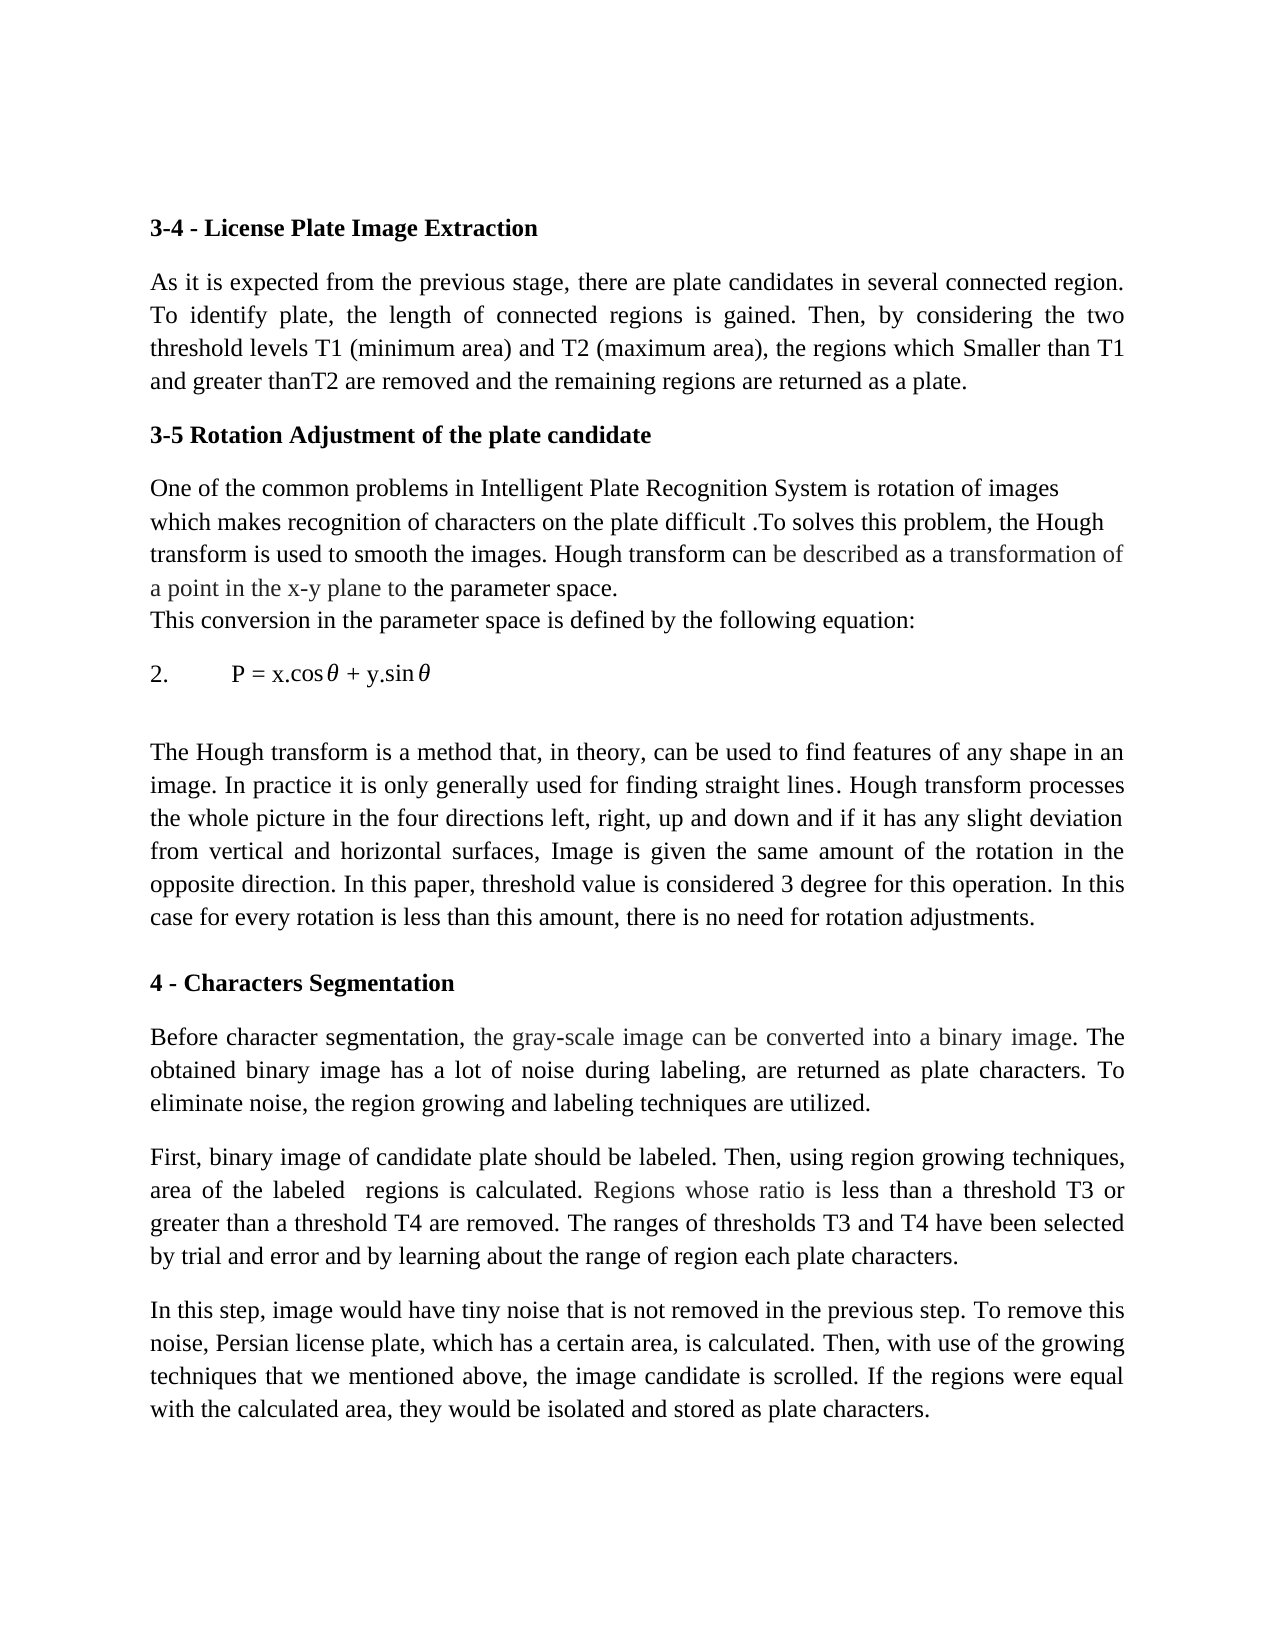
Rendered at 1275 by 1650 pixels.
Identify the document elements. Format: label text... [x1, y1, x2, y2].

text In this step, image would have tiny noise that is not removed in the previous step. To remove this noise, Persian license plate, which has a certain area, is calculated. Then, with use of the growing techniques that we mentioned above, the image candidate is scrolled. If the regions were equal with the calculated area, they would be isolated and stored as plate characters. [150, 1295, 1125, 1423]
text 4 - Characters Segmentation [150, 968, 1125, 997]
text 3-4 - License Plate Image Extraction [150, 213, 1125, 242]
text 3-5 Rotation Adjustment of the plate candidate [150, 420, 1125, 448]
list P = x. + y. [150, 659, 1125, 688]
text First, binary image of candidate plate should be labeled. Then, using region growing techniques, area of the labeled ​​ regions is calculated. Regions whose ratio is less than a threshold T3 or greater than a threshold T4 are removed. The ranges of thresholds T3 and T4 have been selected by trial and error and by learning about the range of region each plate characters. [150, 1142, 1125, 1270]
text As it is expected from the previous stage, there are plate candidates in several connected region. To identify plate, the length of connected regions is gained. Then, by considering the two threshold levels T1 (minimum area) and T2 (maximum area), the regions which Smaller than T1 and greater thanT2 are removed and the remaining regions are returned as a plate. [150, 267, 1125, 394]
text One of the common problems in Intelligent Plate Recognition System is rotation of images which makes recognition of characters on the plate difficult .To solves this problem, the Hough transform is used to smooth the images. Hough transform can be described as a transformation of a point in the x-y plane to the parameter space. [150, 473, 1125, 601]
text This conversion in the parameter space is defined by the following equation: [150, 606, 1125, 634]
text The Hough transform is a method that, in theory, can be used to find features of any shape in an image. In practice it is only generally used for finding straight lines. Hough transform processes the whole picture in the four directions left, right, up and down and if it has any slight deviation from vertical and horizontal surfaces, Image is given the same amount of the rotation in the opposite direction. In this paper, threshold value is considered 3 degree for this operation. In this case for every rotation is less than this amount, there is no need for rotation adjustments. [150, 737, 1125, 931]
text Before character segmentation, the gray-scale image can be converted into a binary image. The obtained binary image has a lot of noise during labeling, are returned as plate characters. To eliminate noise, the region growing and labeling techniques are utilized. [150, 1022, 1125, 1117]
